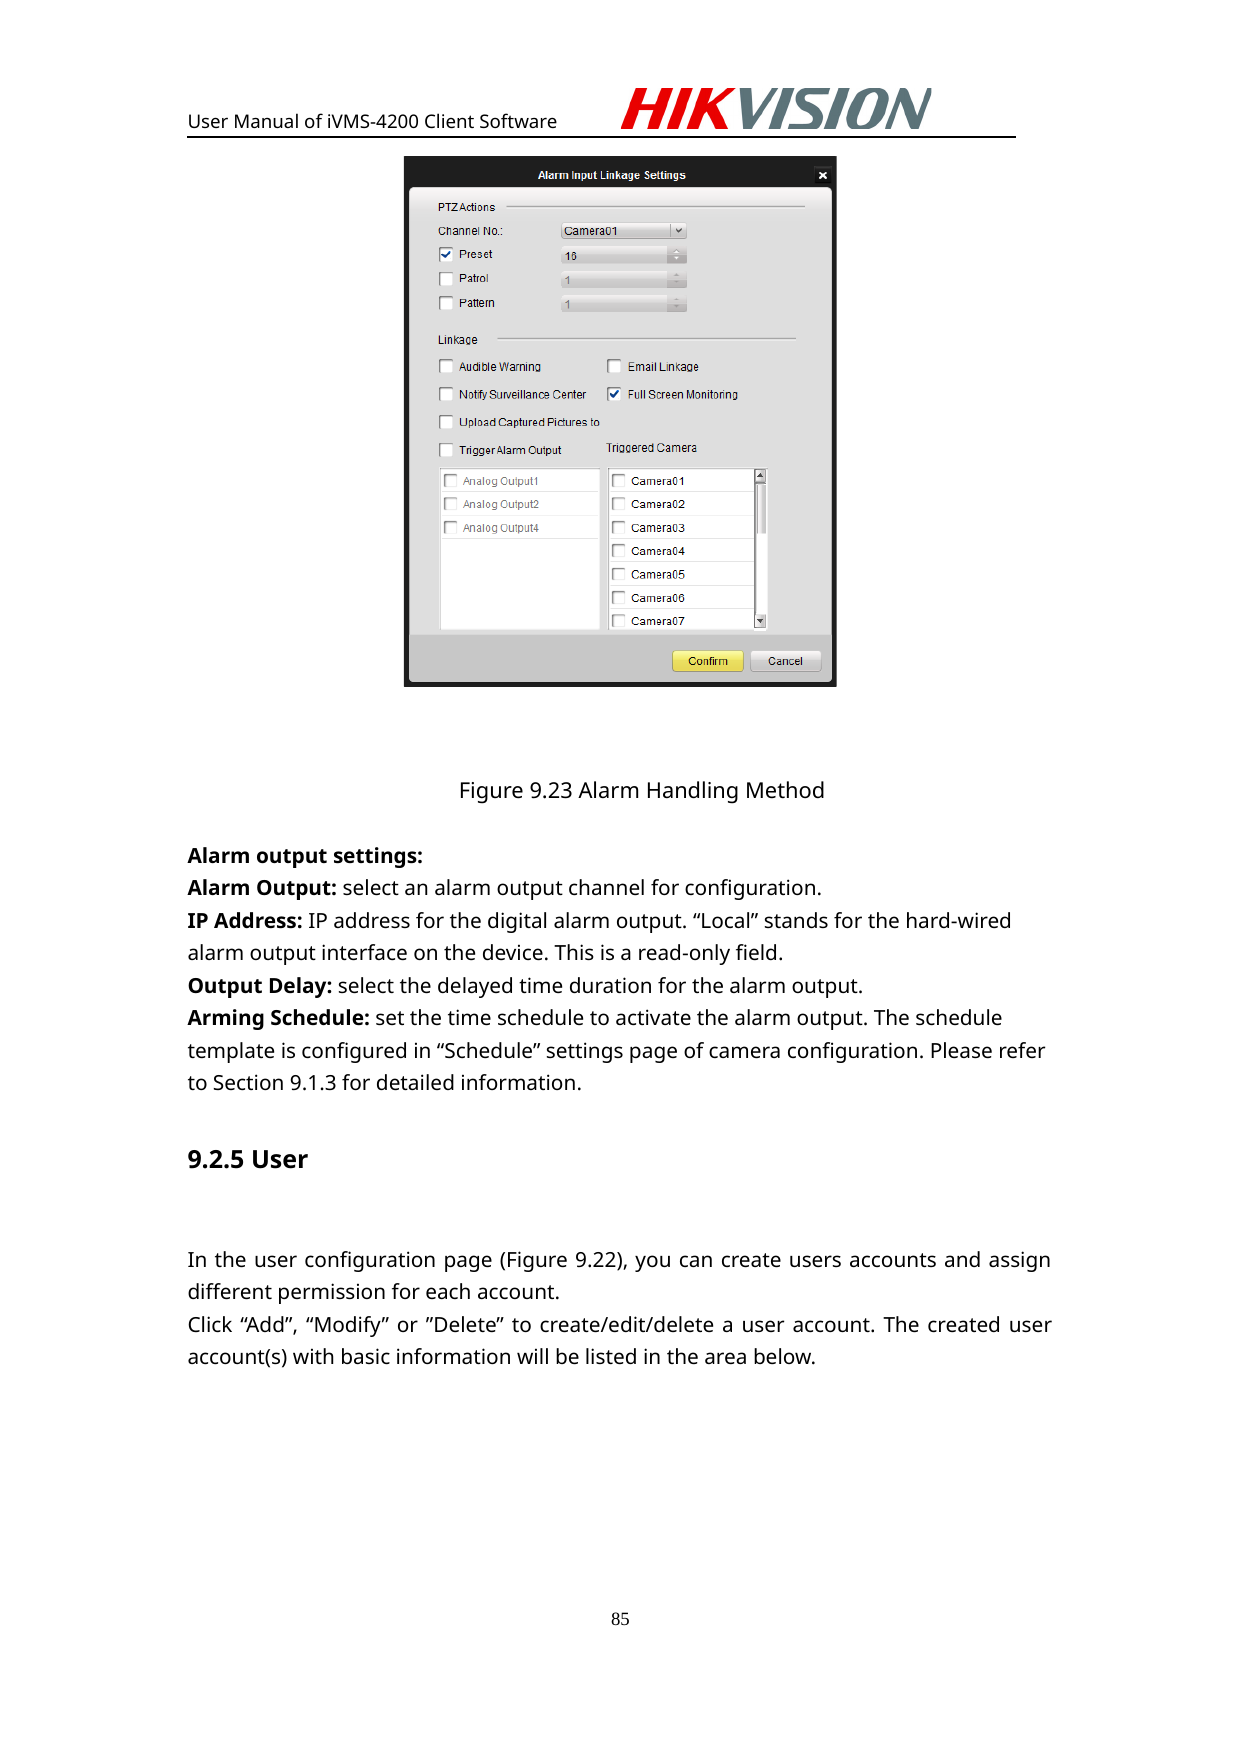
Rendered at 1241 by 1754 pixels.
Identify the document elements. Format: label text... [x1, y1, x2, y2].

text Figure 9.23 Alarm Handling Method [231, 774, 1053, 807]
text IP Address: IP address for the digital alarm output. “Local” stands for the hard-wired alarm output interface on the device. This is a read-only field. [187, 904, 1053, 969]
text Arming Schedule: set the time schedule to activate the alarm output. The schedule template is configured in “Schedule” settings page of camera configuration. Please refer to Section for detailed information. [187, 1002, 1053, 1099]
subtitle 9.2.5 User [187, 1126, 1053, 1191]
text Alarm output settings: [187, 839, 1053, 872]
text In the user configuration page (Figure 9.22), you can create users accounts and assign different permission for each account. [187, 1243, 1053, 1308]
picture [403, 156, 837, 687]
text Output Delay: select the delayed time duration for the alarm output. [187, 969, 1053, 1002]
text Alarm Output: select an alarm output channel for configuration. [187, 872, 1053, 904]
text Click “Add”, “Modify” or ”Delete” to create/edit/delete a user account. The created user account(s) with basic information will be listed in the area below. [187, 1308, 1053, 1373]
